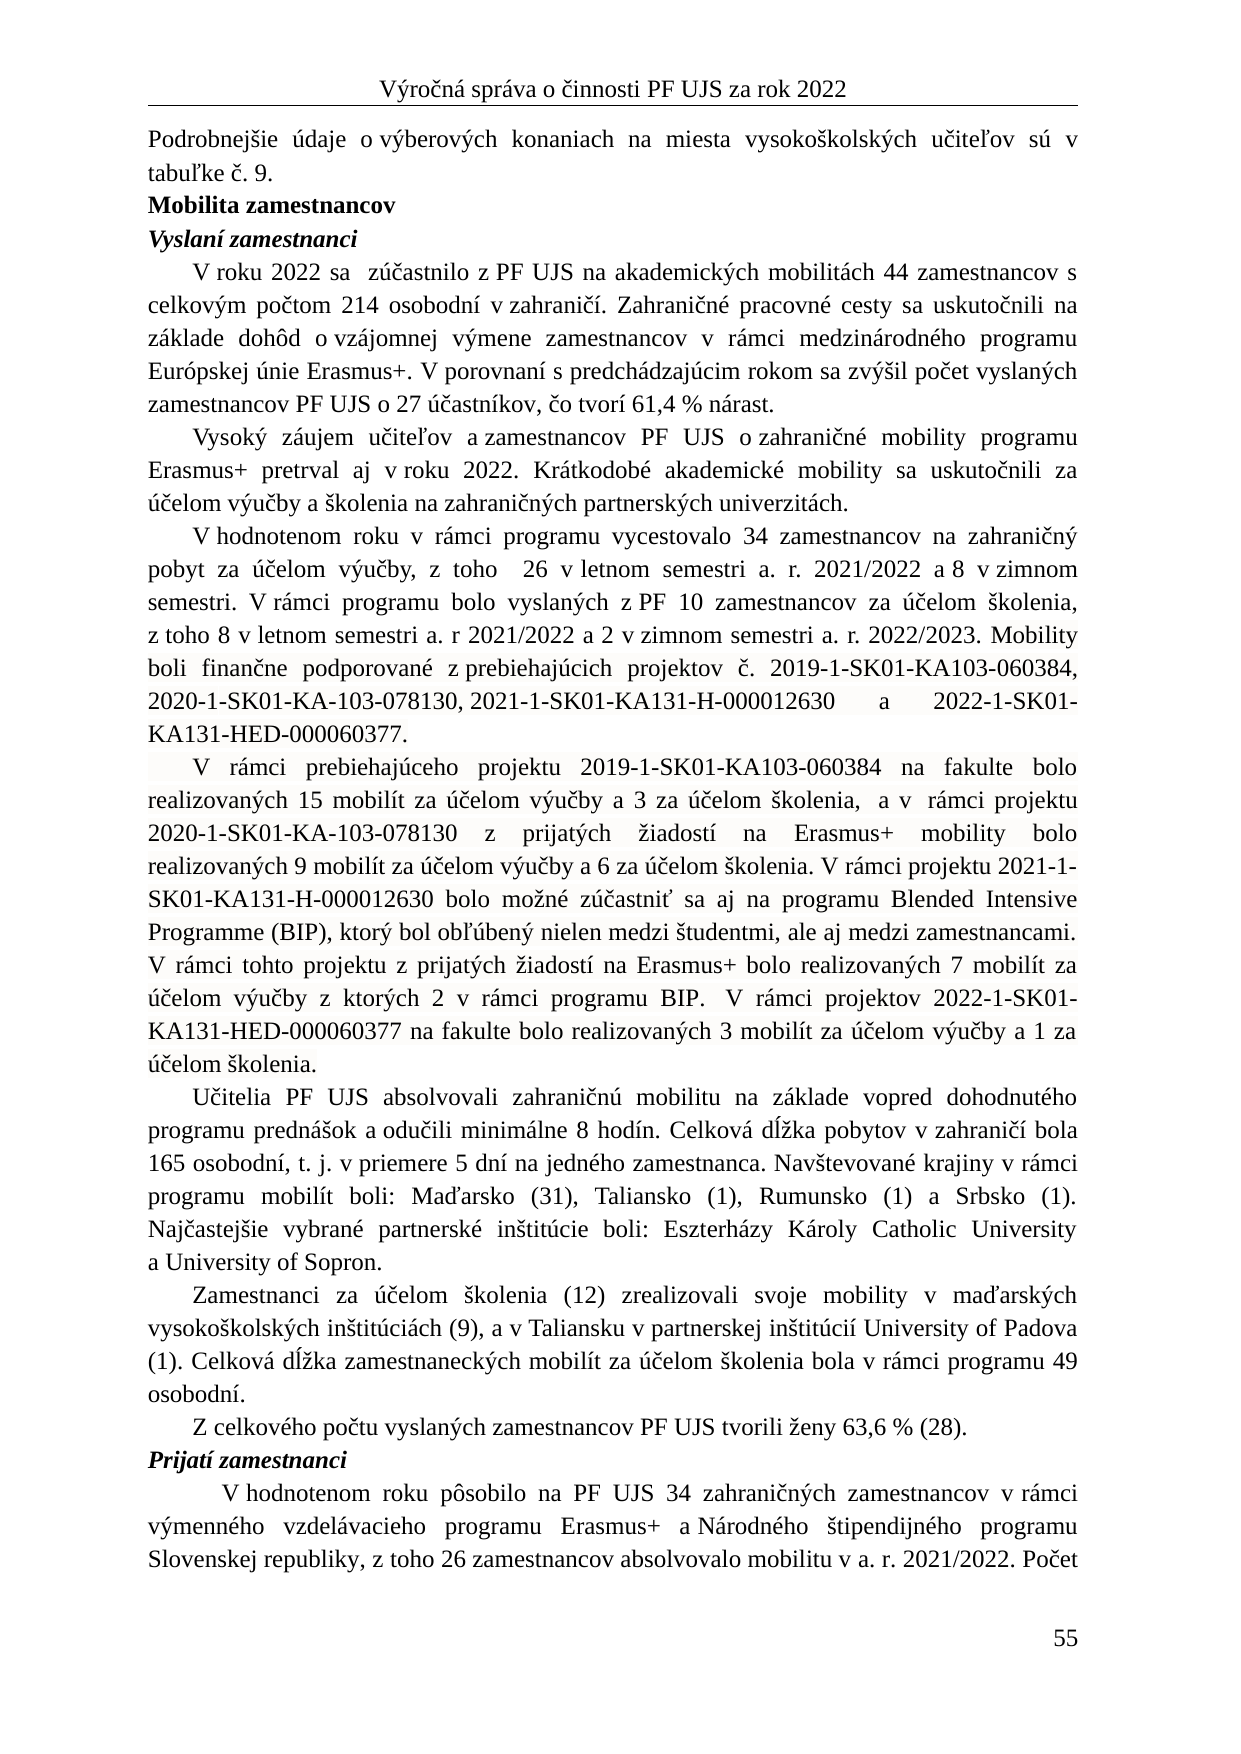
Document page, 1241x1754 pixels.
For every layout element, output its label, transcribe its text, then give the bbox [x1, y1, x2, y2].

text V hodnotenom roku v rámci programu vycestovalo 34 zamestnancov na zahraničný pobyt za účelom výučby, z toho 26 v letnom semestri a. r. 2021/2022 a 8 v zimnom semestri. V rámci programu bolo vyslaných z PF 10 zamestnancov za účelom školenia, z toho 8 v letnom semestri a. r 2021/2022 a 2 v zimnom semestri a. r. 2022/2023. Mobility boli finančne podporované z prebiehajúcich projektov č. 2019-1-SK01-KA103-060384, 2020-1-SK01-KA-103-078130, 2021-1-SK01-KA131-H-000012630 a 2022-1-SK01-KA131-HED-000060377. [148, 682, 1078, 748]
text Zamestnanci za účelom školenia (12) zrealizovali svoje mobility v maďarských vysokoškolských inštitúciách (9), a v Taliansku v partnerskej inštitúcií University of Padova (1). Celková dĺžka zamestnaneckých mobilít za účelom školenia bola v rámci programu 49 osobodní. [148, 1280, 1078, 1408]
text Učitelia PF UJS absolvovali zahraničnú mobilitu na základe vopred dohodnutého programu prednášok a odučili minimálne 8 hodín. Celková dĺžka pobytov v zahraničí bola 165 osobodní, t. j. v priemere 5 dní na jedného zamestnanca. Navštevované krajiny v rámci programu mobilít boli: Maďarsko (31), Taliansko (1), Rumunsko (1) a Srbsko (1). Najčastejšie vybrané partnerské inštitúcie boli: Eszterházy Károly Catholic University a University of Sopron. [148, 1082, 1078, 1276]
text Mobilita zamestnancov [148, 191, 1078, 219]
text Podrobnejšie údaje o výberových konaniach na miesta vysokoškolských učiteľov sú v tabuľke č. 9. [148, 124, 1078, 186]
text V roku 2022 sa zúčastnilo z PF UJS na akademických mobilitách 44 zamestnancov s celkovým počtom 214 osobodní v zahraničí. Zahraničné pracovné cesty sa uskutočnili na základe dohôd o vzájomnej výmene zamestnancov v rámci medzinárodného programu Európskej únie Erasmus+. V porovnaní s predchádzajúcim rokom sa zvýšil počet vyslaných zamestnancov PF UJS o 27 účastníkov, čo tvorí 61,4 % nárast. [148, 257, 1078, 417]
text Z celkového počtu vyslaných zamestnancov PF UJS tvorili ženy 63,6 % (28). [148, 1412, 1078, 1441]
text V hodnotenom roku v rámci programu vycestovalo 34 zamestnancov na zahraničný pobyt za účelom výučby, z toho 26 v letnom semestri a. r. 2021/2022 a 8 v zimnom semestri. V rámci programu bolo vyslaných z PF 10 zamestnancov za účelom školenia, z toho 8 v letnom semestri a. r 2021/2022 a 2 v zimnom semestri a. r. 2022/2023. Mobility boli finančne podporované z prebiehajúcich projektov č. 2019-1-SK01-KA103-060384, 2020-1-SK01-KA-103-078130, 2021-1-SK01-KA131-H-000012630 a 2022-1-SK01-KA131-HED-000060377. [148, 521, 1078, 653]
text Vysoký záujem učiteľov a zamestnancov PF UJS o zahraničné mobility programu Erasmus+ pretrval aj v roku 2022. Krátkodobé akademické mobility sa uskutočnili za účelom výučby a školenia na zahraničných partnerských univerzitách. [148, 422, 1078, 517]
text Vyslaní zamestnanci [148, 224, 1078, 252]
text Prijatí zamestnanci [148, 1445, 1078, 1474]
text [148, 1478, 1078, 1573]
